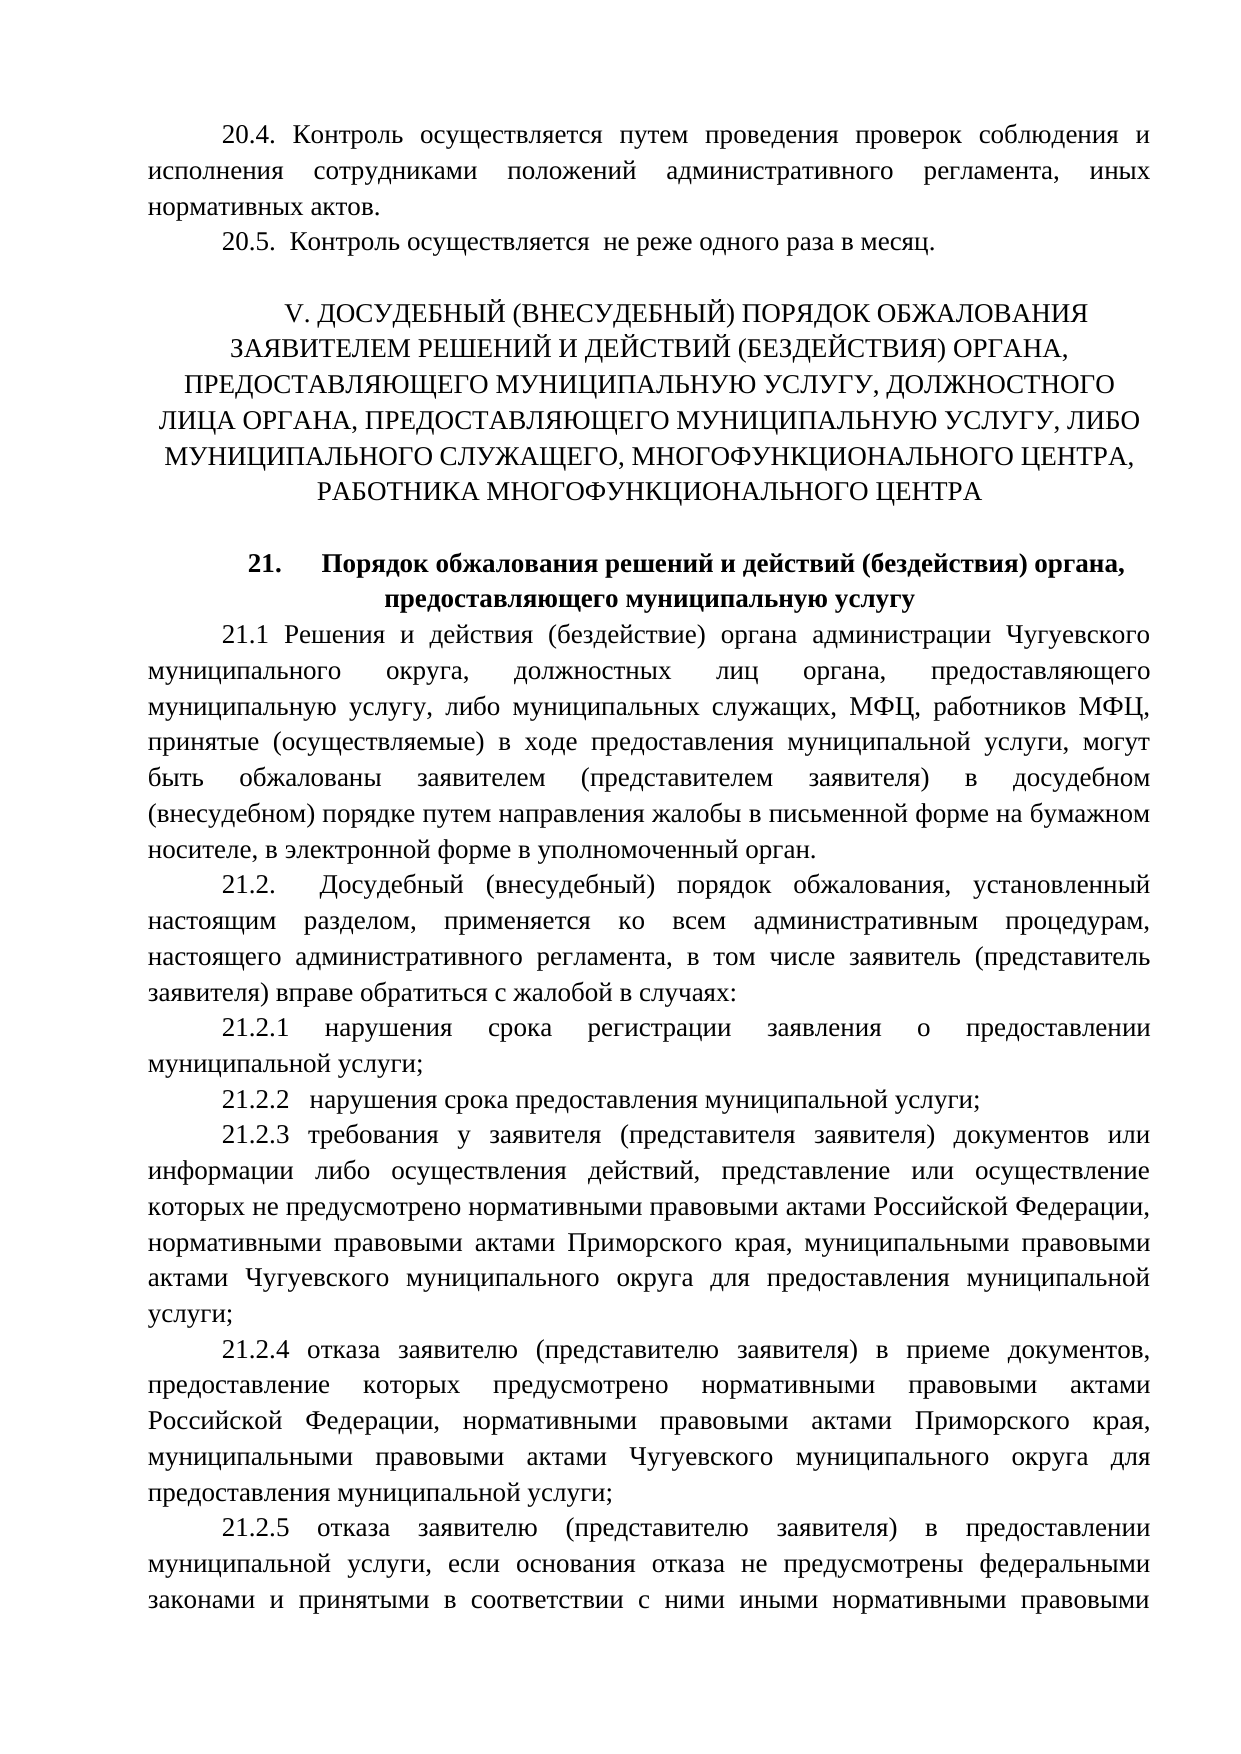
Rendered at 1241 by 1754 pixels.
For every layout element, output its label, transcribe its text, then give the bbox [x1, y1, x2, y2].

text 20.4. Контроль осуществляется путем проведения проверок соблюдения и исполнения сотрудниками положений административного регламента, иных нормативных актов. [148, 118, 1152, 221]
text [148, 1512, 1152, 1614]
text 21.1 Решения и действия (бездействие) органа администрации Чугуевского муниципального округа, должностных лиц органа, предоставляющего муниципальную услугу, либо муниципальных служащих, МФЦ, работников МФЦ, принятые (осуществляемые) в ходе предоставления муниципальной услуги, могут быть обжалованы заявителем (представителем заявителя) в досудебном (внесудебном) порядке путем направления жалобы в письменной форме на бумажном носителе, в электронной форме в уполномоченный орган. [148, 618, 1152, 864]
text V. ДОСУДЕБНЫЙ (ВНЕСУДЕБНЫЙ) ПОРЯДОК ОБЖАЛОВАНИЯ ЗАЯВИТЕЛЕМ РЕШЕНИЙ И ДЕЙСТВИЙ (БЕЗДЕЙСТВИЯ) ОРГАНА, ПРЕДОСТАВЛЯЮЩЕГО МУНИЦИПАЛЬНУЮ УСЛУГУ, ДОЛЖНОСТНОГО ЛИЦА ОРГАНА, ПРЕДОСТАВЛЯЮЩЕГО МУНИЦИПАЛЬНУЮ УСЛУГУ, ЛИБО МУНИЦИПАЛЬНОГО СЛУЖАЩЕГО, МНОГОФУНКЦИОНАЛЬНОГО ЦЕНТРА, РАБОТНИКА МНОГОФУНКЦИОНАЛЬНОГО ЦЕНТРА [148, 297, 1152, 507]
text 21.2.4 отказа заявителю (представителю заявителя) в приеме документов, предоставление которых предусмотрено нормативными правовыми актами Российской Федерации, нормативными правовыми актами Приморского края, муниципальными правовыми актами Чугуевского муниципального округа для предоставления муниципальной услуги; [148, 1333, 1152, 1507]
text 21.2.2 нарушения срока предоставления муниципальной услуги; [148, 1083, 1152, 1114]
text 20.5. Контроль осуществляется не реже одного раза в месяц. [148, 225, 1152, 256]
list Порядок обжалования решений и действий (бездействия) органа, предоставляющего муниципальную услугу [148, 547, 1152, 614]
text 21.2.3 требования у заявителя (представителя заявителя) документов или информации либо осуществления действий, представление или осуществление которых не предусмотрено нормативными правовыми актами Российской Федерации, нормативными правовыми актами Приморского края, муниципальными правовыми актами Чугуевского муниципального округа для предоставления муниципальной услуги; [148, 1118, 1152, 1328]
text 21.2. Досудебный (внесудебный) порядок обжалования, установленный настоящим разделом, применяется ко всем административным процедурам, настоящего административного регламента, в том числе заявитель (представитель заявителя) вправе обратиться с жалобой в случаях: [148, 868, 1152, 1007]
text 21.2.1 нарушения срока регистрации заявления о предоставлении муниципальной услуги; [148, 1011, 1152, 1078]
